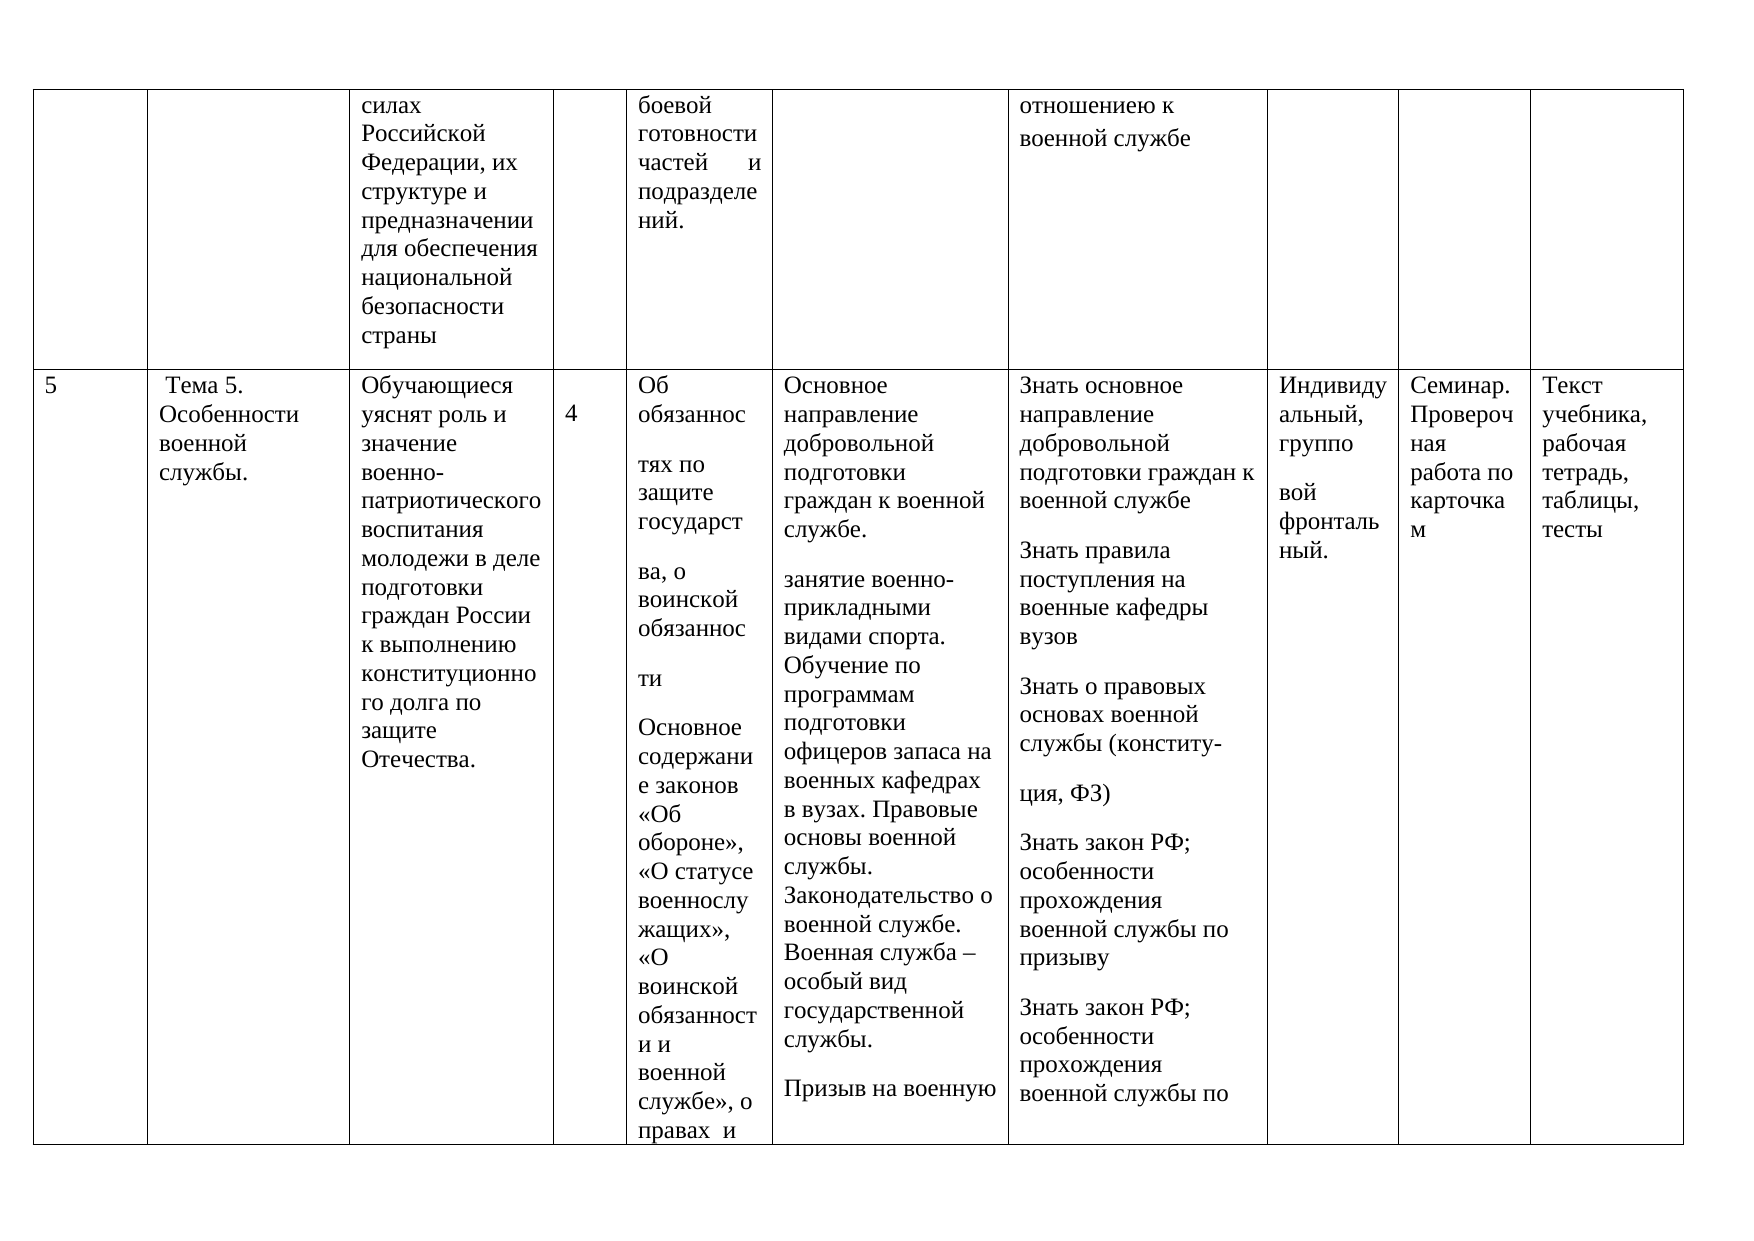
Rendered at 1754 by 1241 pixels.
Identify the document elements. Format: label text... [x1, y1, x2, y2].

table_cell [1399, 370, 1530, 1144]
table_cell 4 [34, 90, 147, 369]
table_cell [1268, 370, 1398, 1144]
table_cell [1399, 90, 1530, 369]
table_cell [627, 370, 772, 1144]
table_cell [148, 370, 349, 1144]
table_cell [1009, 370, 1267, 1144]
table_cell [773, 90, 1008, 369]
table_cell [1531, 90, 1683, 369]
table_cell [627, 90, 772, 369]
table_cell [350, 90, 553, 369]
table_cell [1268, 90, 1398, 369]
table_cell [1009, 90, 1267, 369]
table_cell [1531, 370, 1683, 1144]
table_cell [773, 370, 1008, 1144]
table_cell 5 [34, 370, 147, 1144]
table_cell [350, 370, 553, 1144]
table_cell 3 [554, 90, 626, 369]
table_cell 4 [554, 370, 626, 1144]
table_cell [148, 90, 349, 369]
